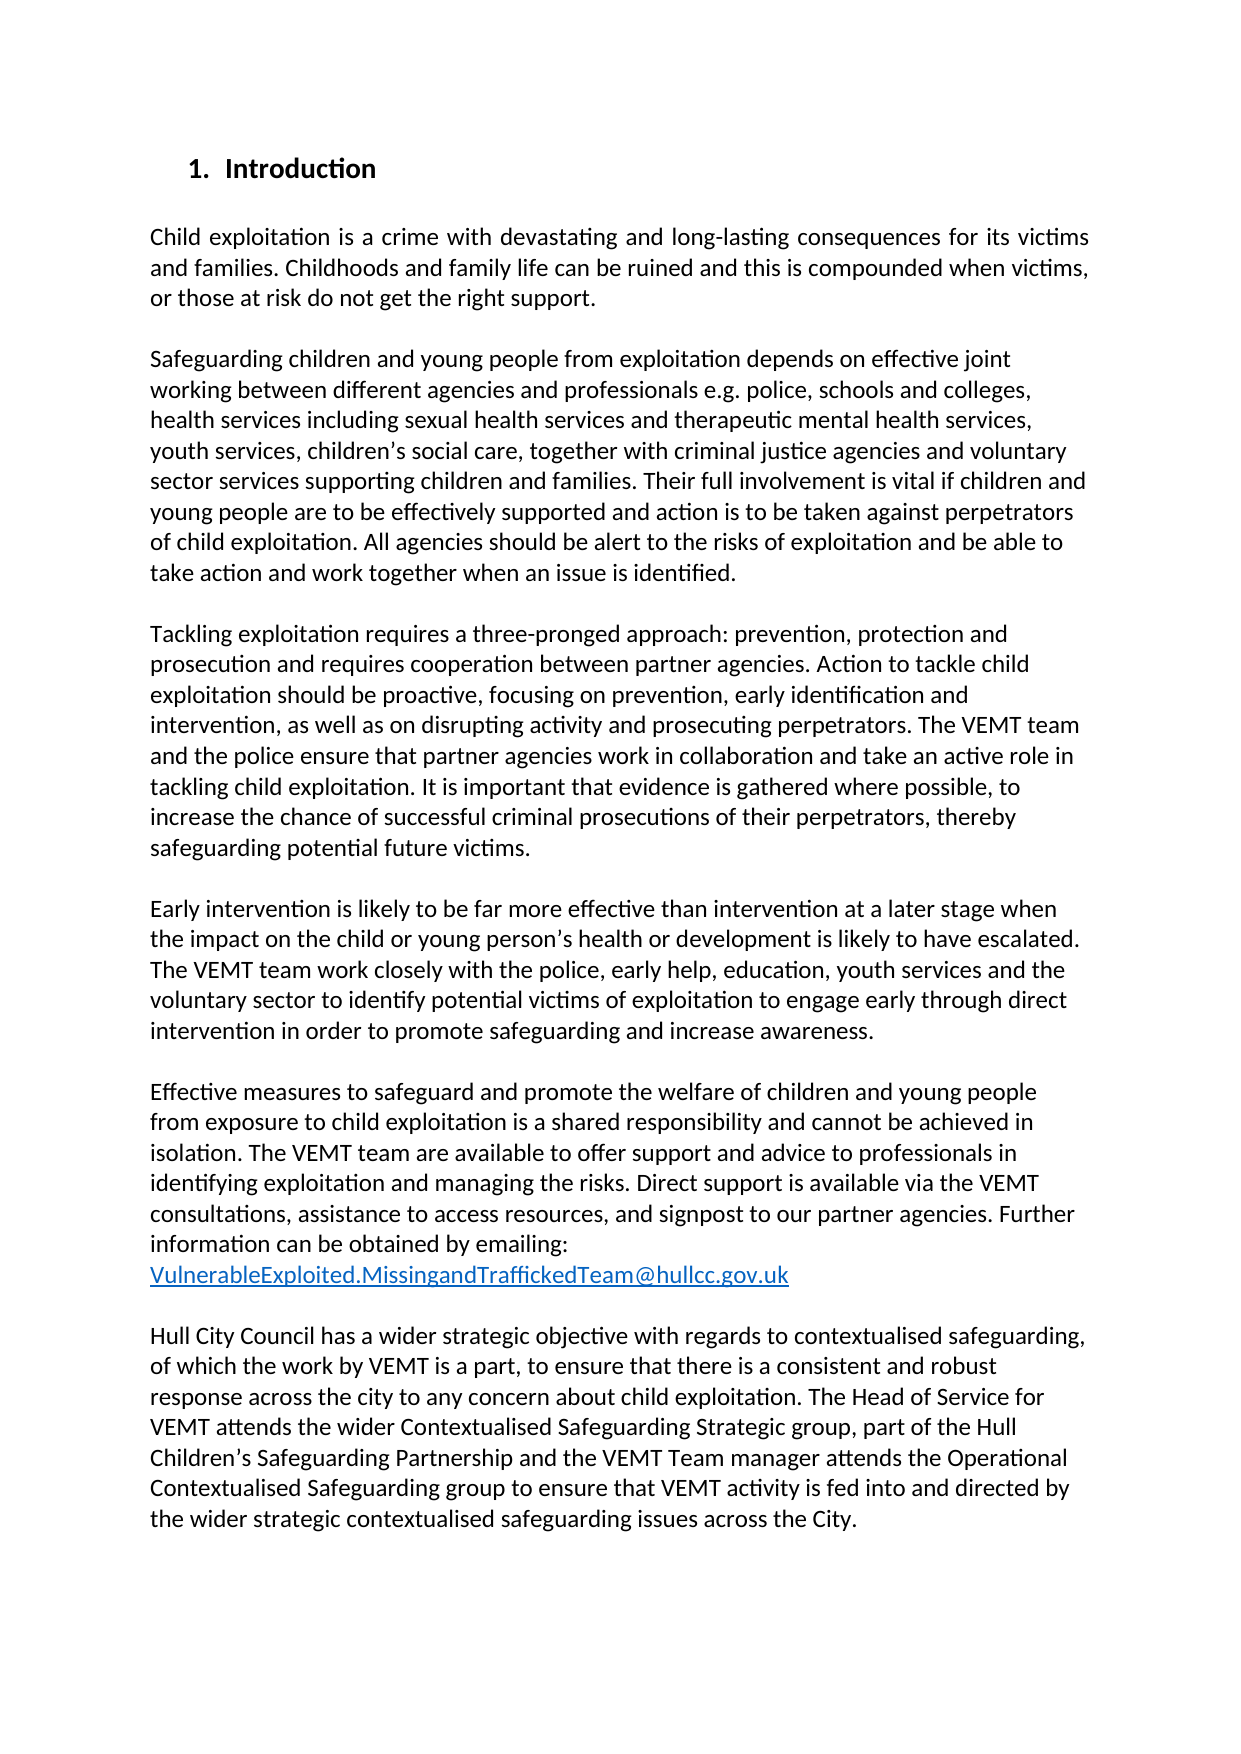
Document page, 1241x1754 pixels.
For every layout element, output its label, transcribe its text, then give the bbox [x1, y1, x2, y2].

list Introduction [187, 150, 1090, 186]
text Early intervention is likely to be far more effective than intervention at a later stage when the impact on the child or young person’s health or development is likely to have escalated. The VEMT team work closely with the police, early help, education, youth services and the voluntary sector to identify potential victims of exploitation to engage early through direct intervention in order to promote safeguarding and increase awareness. [150, 893, 1090, 1045]
text Child exploitation is a crime with devastating and long-lasting consequences for its victims and families. Childhoods and family life can be ruined and this is compounded when victims, or those at risk do not get the right support. [150, 221, 1090, 313]
text Safeguarding children and young people from exploitation depends on effective joint working between different agencies and professionals e.g. police, schools and colleges, health services including sexual health services and therapeutic mental health services, youth services, children’s social care, together with criminal justice agencies and voluntary sector services supporting children and families. Their full involvement is vital if children and young people are to be effectively supported and action is to be taken against perpetrators of child exploitation. All agencies should be alert to the risks of exploitation and be able to take action and work together when an issue is identified. [150, 343, 1090, 587]
text Tackling exploitation requires a three-pronged approach: prevention, protection and prosecution and requires cooperation between partner agencies. Action to tackle child exploitation should be proactive, focusing on prevention, early identification and intervention, as well as on disrupting activity and prosecuting perpetrators. The VEMT team and the police ensure that partner agencies work in collaboration and take an active role in tackling child exploitation. It is important that evidence is gathered where possible, to increase the chance of successful criminal prosecutions of their perpetrators, thereby safeguarding potential future victims. [150, 618, 1090, 862]
text Effective measures to safeguard and promote the welfare of children and young people from exposure to child exploitation is a shared responsibility and cannot be achieved in isolation. The VEMT team are available to offer support and advice to professionals in identifying exploitation and managing the risks. Direct support is available via the VEMT consultations, assistance to access resources, and signpost to our partner agencies. Further information can be obtained by emailing: VulnerableExploited.MissingandTraffickedTeam@hullcc.gov.uk [150, 1076, 1090, 1289]
text Hull City Council has a wider strategic objective with regards to contextualised safeguarding, of which the work by VEMT is a part, to ensure that there is a consistent and robust response across the city to any concern about child exploitation. The Head of Service for VEMT attends the wider Contextualised Safeguarding Strategic group, part of the Hull Children’s Safeguarding Partnership and the VEMT Team manager attends the Operational Contextualised Safeguarding group to ensure that VEMT activity is fed into and directed by the wider strategic contextualised safeguarding issues across the City. [150, 1320, 1090, 1534]
